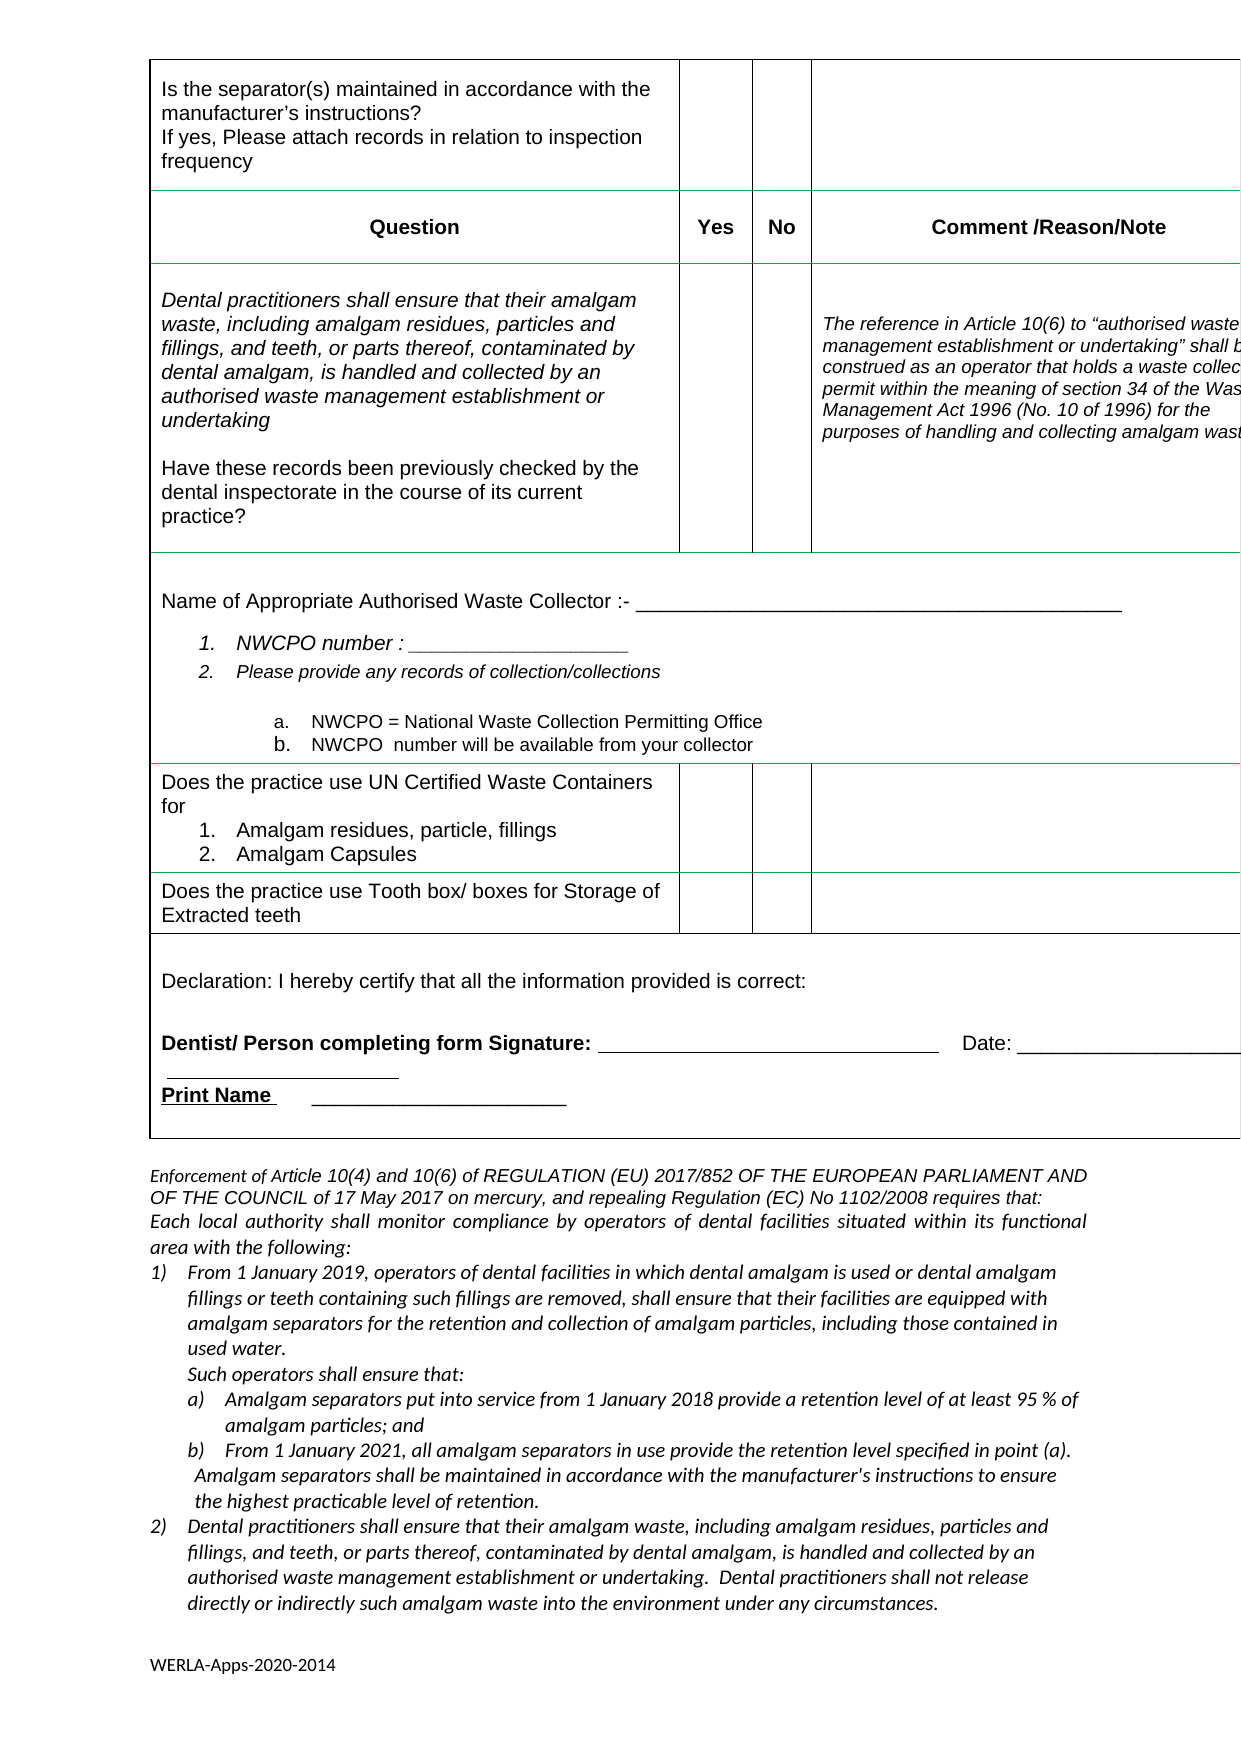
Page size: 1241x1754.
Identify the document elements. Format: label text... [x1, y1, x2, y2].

table_cell Declaration: I hereby certify that all the information provided is correct: Dentist/ Person completing form Signature: Date: ____________________ Print Name ______________________ [151, 934, 1240, 1137]
table_cell Is the separator(s) maintained in accordance with the manufacturer’s instructions? If yes, Please attach records in relation to inspection frequency [151, 60, 679, 190]
text Enforcement of Article 10(4) and 10(6) of REGULATION (EU) 2017/852 OF THE EUROPEAN PARLIAMENT AND OF THE COUNCIL of 17 May 2017 on mercury, and repealing Regulation (EC) No 1102/2008 requires that: [150, 1164, 1090, 1208]
table_cell Does the practice use UN Certified Waste Containers for Amalgam residues, particle, fillings Amalgam Capsules [151, 764, 679, 872]
table_cell [680, 873, 752, 933]
table_cell [812, 764, 1240, 872]
table_cell Question [151, 191, 679, 263]
table_cell [680, 60, 752, 190]
table_cell [680, 264, 752, 552]
table_cell Does the practice use Tooth box/ boxes for Storage of Extracted teeth [151, 873, 679, 933]
table_cell [812, 873, 1240, 933]
table_cell [753, 60, 811, 190]
list From 1 January 2019, operators of dental facilities in which dental amalgam is used or dental amalgam fillings or teeth containing such fillings are removed, shall ensure that their facilities are equipped with amalgam separators for the retention and collection of amalgam particles, including those contained in used water. [150, 1259, 1090, 1361]
list Dental practitioners shall ensure that their amalgam waste, including amalgam residues, particles and fillings, and teeth, or parts thereof, contaminated by dental amalgam, is handled and collected by an authorised waste management establishment or undertaking. Dental practitioners shall not release directly or indirectly such amalgam waste into the environment under any circumstances. [150, 1513, 1090, 1615]
table_cell No [753, 191, 811, 263]
table_cell [753, 873, 811, 933]
list Amalgam separators put into service from 1 January 2018 provide a retention level of at least 95 % of amalgam particles; and [187, 1386, 1090, 1437]
text Each local authority shall monitor compliance by operators of dental facilities situated within its functional area with the following: [150, 1208, 1090, 1259]
table_cell [812, 60, 1240, 190]
table_cell Name of Appropriate Authorised Waste Collector :- __________________________________________ NWCPO number : ___________________ Please provide any records of collection/collections NWCPO = National Waste Collection Permitting Office NWCPO number will be available from your collector [151, 553, 1240, 762]
table_cell [753, 764, 811, 872]
table_cell [680, 764, 752, 872]
table_cell Yes [680, 191, 752, 263]
list From 1 January 2021, all amalgam separators in use provide the retention level specified in point (a). [187, 1437, 1090, 1463]
table_cell Dental practitioners shall ensure that their amalgam waste, including amalgam residues, particles and fillings, and teeth, or parts thereof, contaminated by dental amalgam, is handled and collected by an authorised waste management establishment or undertaking Have these records been previously checked by the dental inspectorate in the course of its current practice? [151, 264, 679, 552]
table_cell [753, 264, 811, 552]
table_cell Comment /Reason/Note [812, 191, 1240, 263]
list Amalgam separators shall be maintained in accordance with the manufacturer's instructions to ensure the highest practicable level of retention. [194, 1463, 1090, 1513]
table_cell The reference in Article 10(6) to “authorised waste management establishment or undertaking” shall be construed as an operator that holds a waste collection permit within the meaning of section 34 of the Waste Management Act 1996 (No. 10 of 1996) for the purposes of handling and collecting amalgam waste. [812, 264, 1240, 552]
list Such operators shall ensure that: [187, 1361, 1090, 1386]
